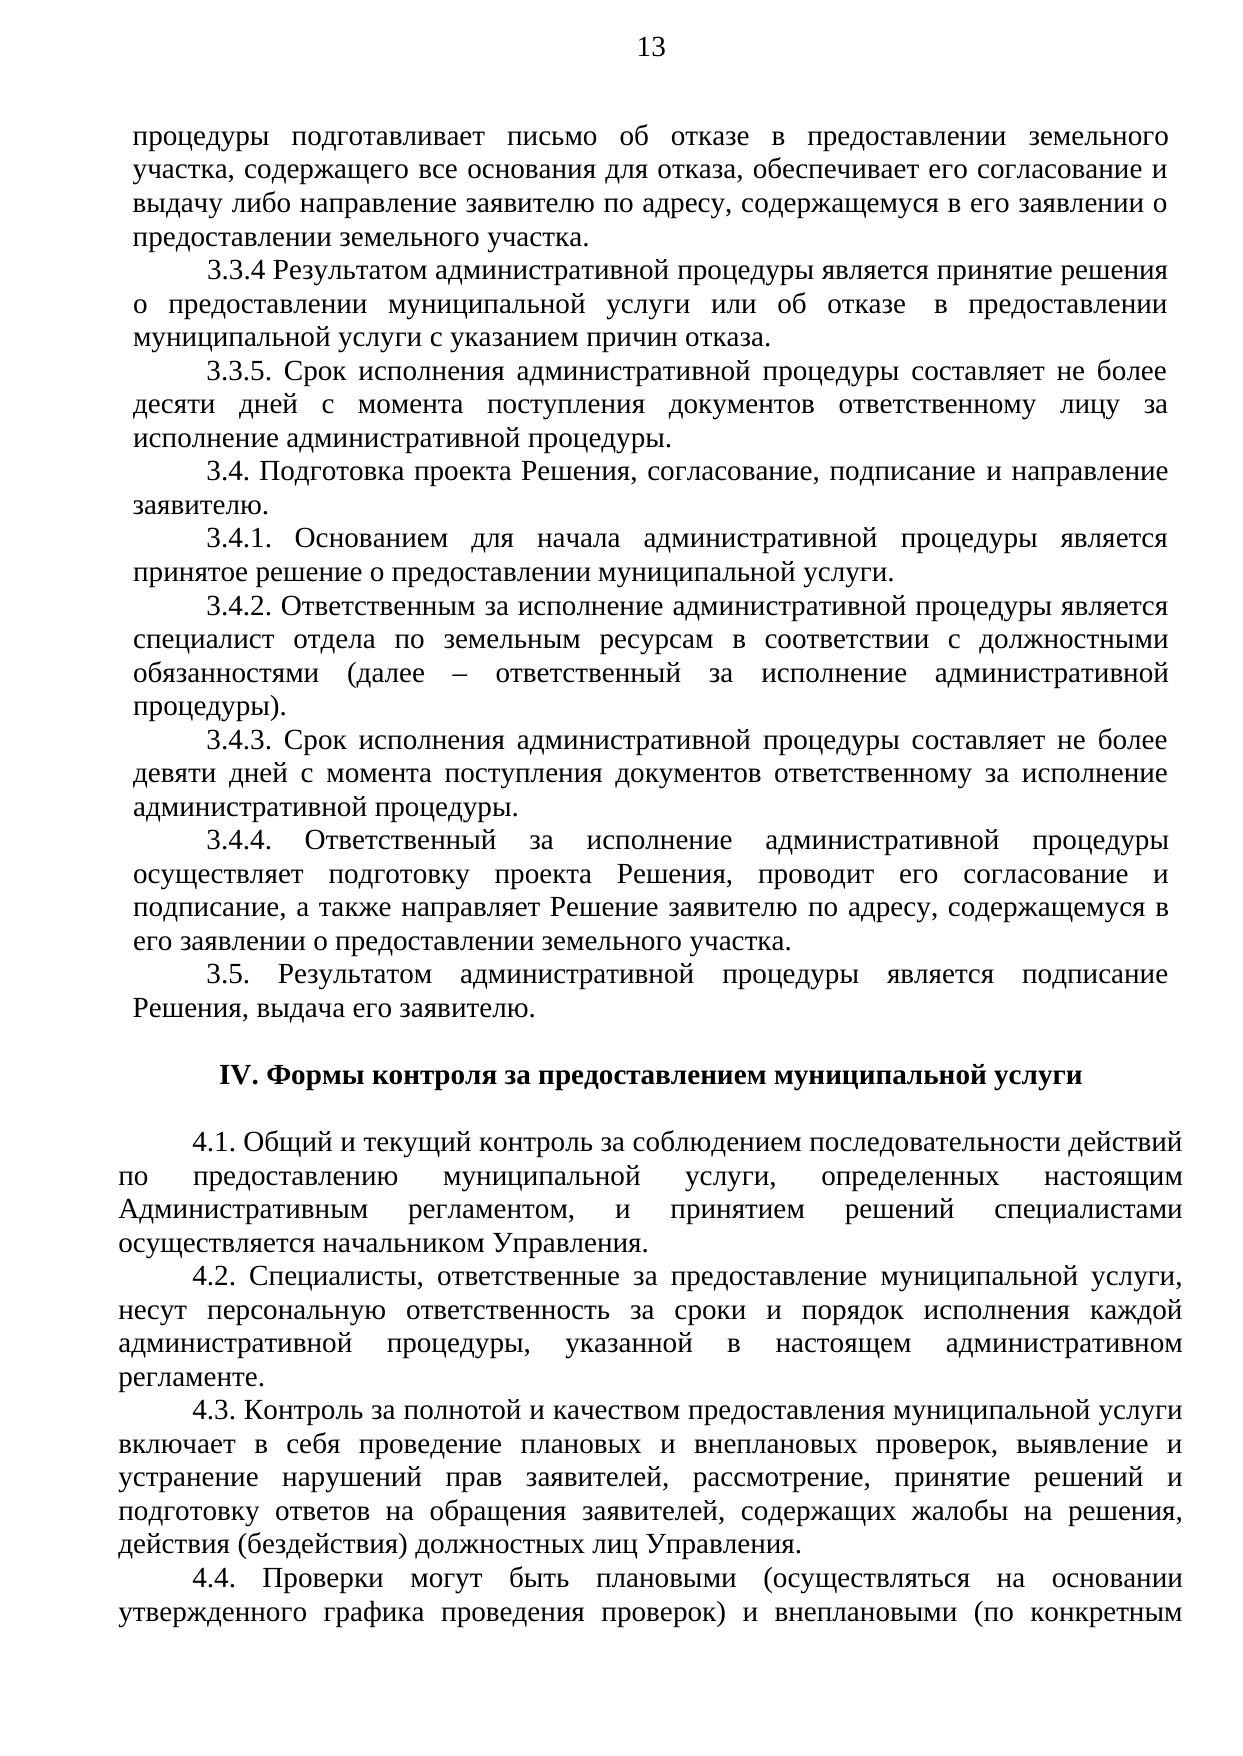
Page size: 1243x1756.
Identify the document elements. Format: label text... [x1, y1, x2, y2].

list Подготовка проекта Решения, согласование, подписание и направление заявителю. [132, 453, 1169, 521]
list 3.4.4. Ответственный за исполнение административной процедуры осуществляет подготовку проекта Решения, проводит его согласование и подписание, а также направляет Решение заявителю по адресу, содержащемуся в его заявлении о предоставлении земельного участка. [133, 822, 1169, 957]
text 4.2. Специалисты, ответственные за предоставление муниципальной услуги, несут персональную ответственность за сроки и порядок исполнения каждой административной процедуры, указанной в настоящем административном регламенте. [118, 1258, 1184, 1392]
text 4.3. Контроль за полнотой и качеством предоставления муниципальной услуги включает в себя проведение плановых и внеплановых проверок, выявление и устранение нарушений прав заявителей, рассмотрение, принятие решений и подготовку ответов на обращения заявителей, содержащих жалобы на решения, действия (бездействия) должностных лиц Управления. [118, 1392, 1184, 1560]
list 3.4.1. Основанием для начала административной процедуры является принятое решение о предоставлении муниципальной услуги. [133, 521, 1168, 588]
list 3.4.3. Срок исполнения административной процедуры составляет не более девяти дней с момента поступления документов ответственному за исполнение административной процедуры. [133, 722, 1168, 822]
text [118, 1560, 1184, 1627]
list 3.3.5. Срок исполнения административной процедуры составляет не более десяти дней с момента поступления документов ответственному лицу за исполнение административной процедуры. [133, 353, 1168, 453]
list 3.4.2. Ответственным за исполнение административной процедуры является специалист отдела по земельным ресурсам в соответствии с должностными обязанностями (далее – ответственный за исполнение административной процедуры). [133, 588, 1169, 722]
text 3.3.4 Результатом административной процедуры является принятие решения о предоставлении муниципальной услуги или об отказе в предоставлении муниципальной услуги с указанием причин отказа. [133, 252, 1168, 353]
text IV. Формы контроля за предоставлением муниципальной услуги [118, 1057, 1184, 1091]
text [132, 118, 1169, 252]
text 4.1. Общий и текущий контроль за соблюдением последовательности действий по предоставлению муниципальной услуги, определенных настоящим Административным регламентом, и принятием решений специалистами осуществляется начальником Управления. [118, 1124, 1184, 1258]
list Результатом административной процедуры является подписание Решения, выдача его заявителю. [132, 957, 1168, 1024]
